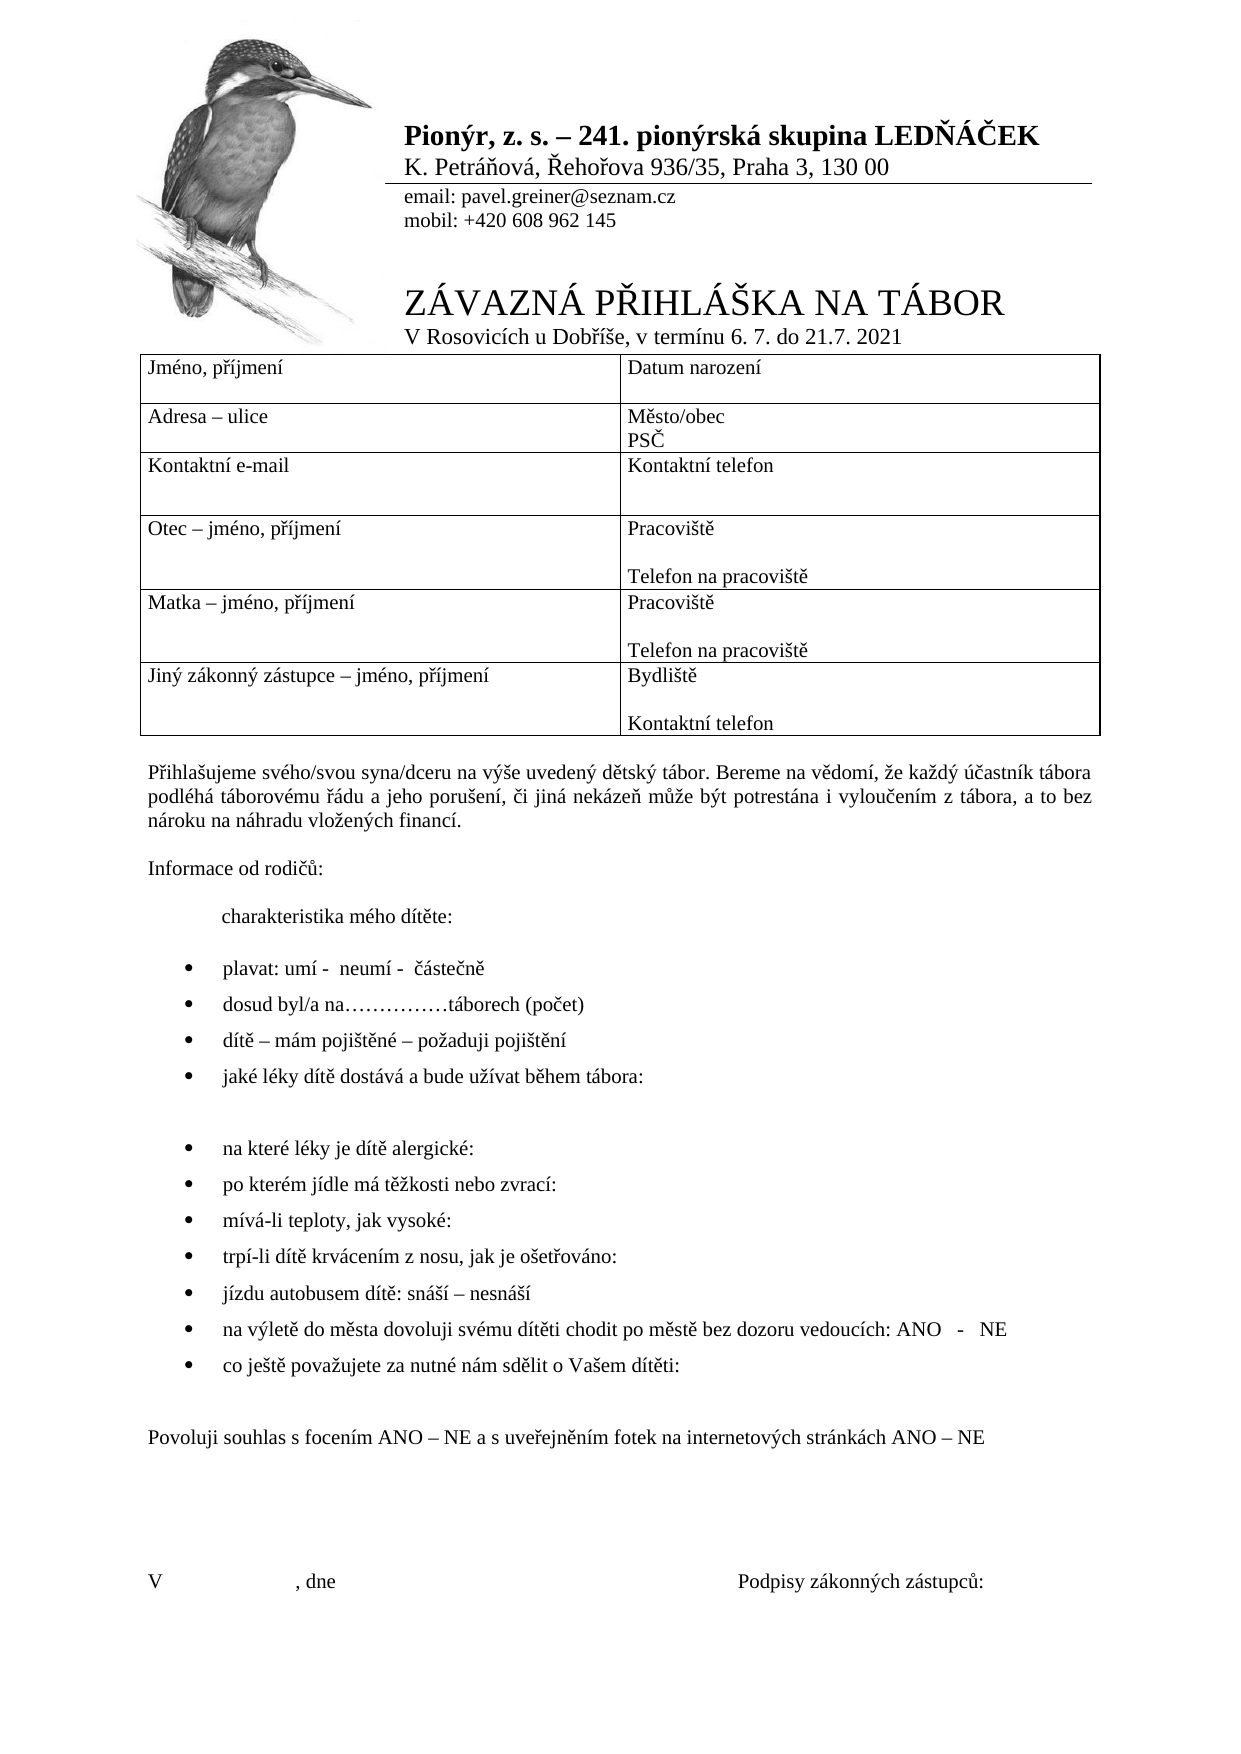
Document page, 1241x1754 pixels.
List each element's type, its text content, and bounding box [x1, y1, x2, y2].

list dosud byl/a na……………táborech (počet) [185, 992, 1092, 1016]
text Pionýr, z. s. – 241. pionýrská skupina LEDŇÁČEK [386, 118, 1092, 152]
text Informace od rodičů: [148, 856, 1092, 880]
list po kterém jídle má těžkosti nebo zvrací: [185, 1172, 1092, 1196]
table_cell Pracoviště Telefon na pracoviště [621, 590, 1099, 662]
text mobil: +420 608 962 145 [386, 208, 1092, 232]
list na které léky je dítě alergické: [185, 1136, 1092, 1160]
list co ještě považujete za nutné nám sdělit o Vašem dítěti: [185, 1353, 1092, 1377]
picture [136, 20, 386, 354]
text charakteristika mého dítěte: [148, 904, 1092, 928]
list jaké léky dítě dostává a bude užívat během tábora: [185, 1064, 1092, 1088]
text Povoluji souhlas s focením ANO – NE a s uveřejněním fotek na internetových stránkách ANO – NE [148, 1425, 1092, 1449]
table_cell Jiný zákonný zástupce – jméno, příjmení [141, 663, 620, 735]
table_cell Otec – jméno, příjmení [141, 516, 620, 588]
table_cell Matka – jméno, příjmení [141, 590, 620, 662]
list na výletě do města dovoluji svému dítěti chodit po městě bez dozoru vedoucích: ANO - NE [185, 1317, 1092, 1341]
text V , dne Podpisy zákonných zástupců: [148, 1569, 1092, 1593]
text ZÁVAZNÁ PŘIHLÁŠKA NA TÁBOR [386, 280, 1092, 323]
list mívá-li teploty, jak vysoké: [185, 1208, 1092, 1232]
text V Rosovicích u Dobříše, v termínu 6. 7. do 21.7. 2021 [386, 323, 1092, 350]
text K. Petráňová, Řehořova 936/35, Praha 3, 130 00 [386, 152, 1092, 183]
table_cell Adresa – ulice [141, 404, 620, 452]
list trpí-li dítě krvácením z nosu, jak je ošetřováno: [185, 1244, 1092, 1268]
list dítě – mám pojištěné – požaduji pojištění [185, 1028, 1092, 1052]
text Přihlašujeme svého/svou syna/dceru na výše uvedený dětský tábor. Bereme na vědomí, že každý účastník tábora podléhá táborovému řádu a jeho porušení, či jiná nekázeň může být potrestána i vyloučením z tábora, a to bez nároku na náhradu vložených financí. [148, 760, 1092, 832]
table_cell Kontaktní telefon [621, 453, 1099, 515]
table_header Jméno, příjmení [141, 355, 620, 403]
list plavat: umí - neumí - částečně [185, 956, 1092, 980]
text email: pavel.greiner@seznam.cz [386, 184, 1092, 208]
table_header Datum narození [621, 355, 1099, 403]
list jízdu autobusem dítě: snáší – nesnáší [185, 1281, 1092, 1304]
table_cell Pracoviště Telefon na pracoviště [621, 516, 1099, 588]
table_cell Město/obec PSČ [621, 404, 1099, 452]
table_cell Kontaktní e-mail [141, 453, 620, 515]
table_cell Bydliště Kontaktní telefon [621, 663, 1099, 735]
